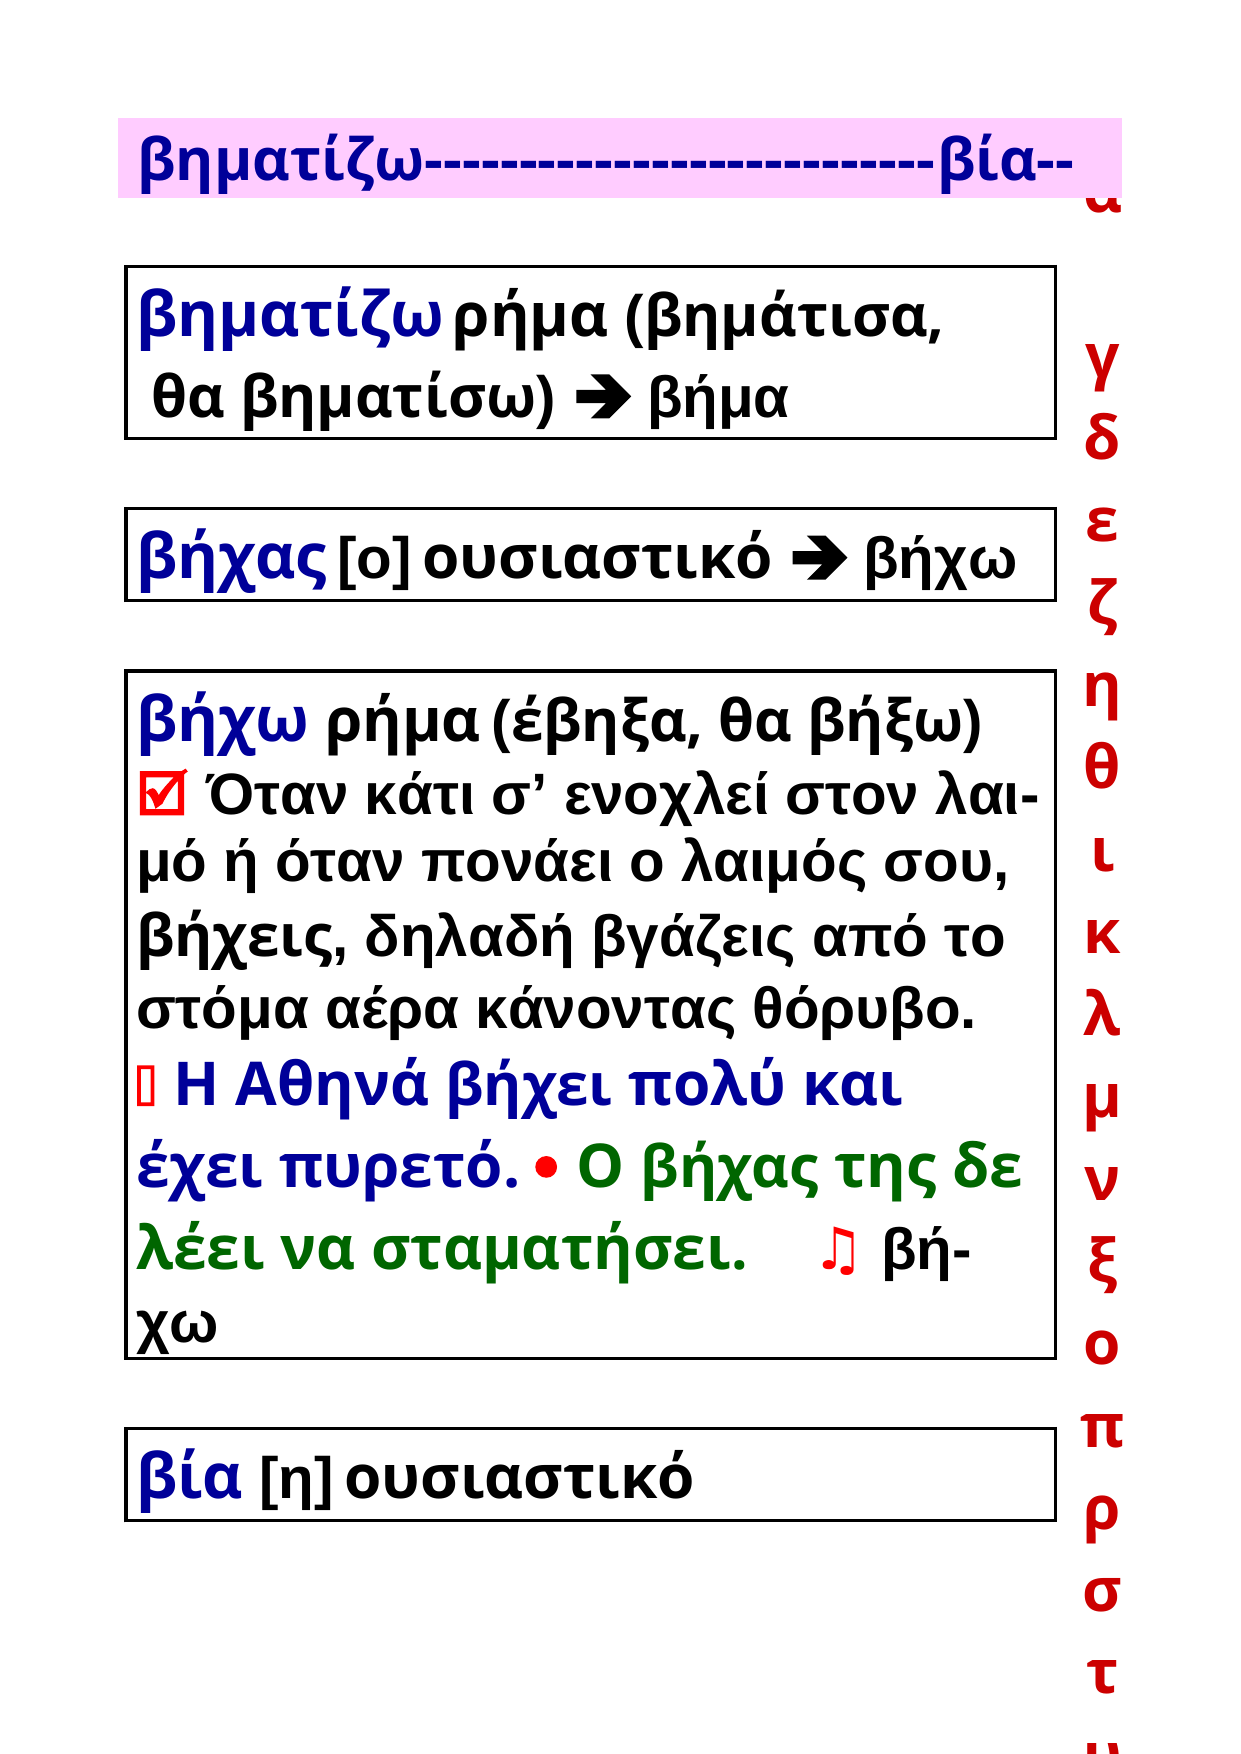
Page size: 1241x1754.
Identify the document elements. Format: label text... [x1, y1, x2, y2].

text βήχω ρήμα (έβηξα, θα βήξω) [128, 673, 1054, 754]
text Η Αθηνά βήχει πολύ και έχει πυρετό. Ο βήχας της δε λέει να σταματήσει. ♫ βή-χω [128, 1035, 1054, 1357]
text βία [η] ουσιαστικό [128, 1430, 1054, 1519]
text βηματίζω βία [118, 118, 1122, 198]
text θα βηματίσω) βήμα [128, 350, 1054, 437]
text βηματίζω ρήμα (βημάτισα, [128, 268, 1054, 350]
text Όταν κάτι σ’ ενοχλεί στον λαι-μό ή όταν πονάει ο λαιμός σου, βήχεις, δηλαδή βγάζεις από το στόμα αέρα κάνοντας θόρυβο. [128, 754, 1054, 1035]
text βήχας [ο] ουσιαστικό βήχω [128, 510, 1054, 599]
